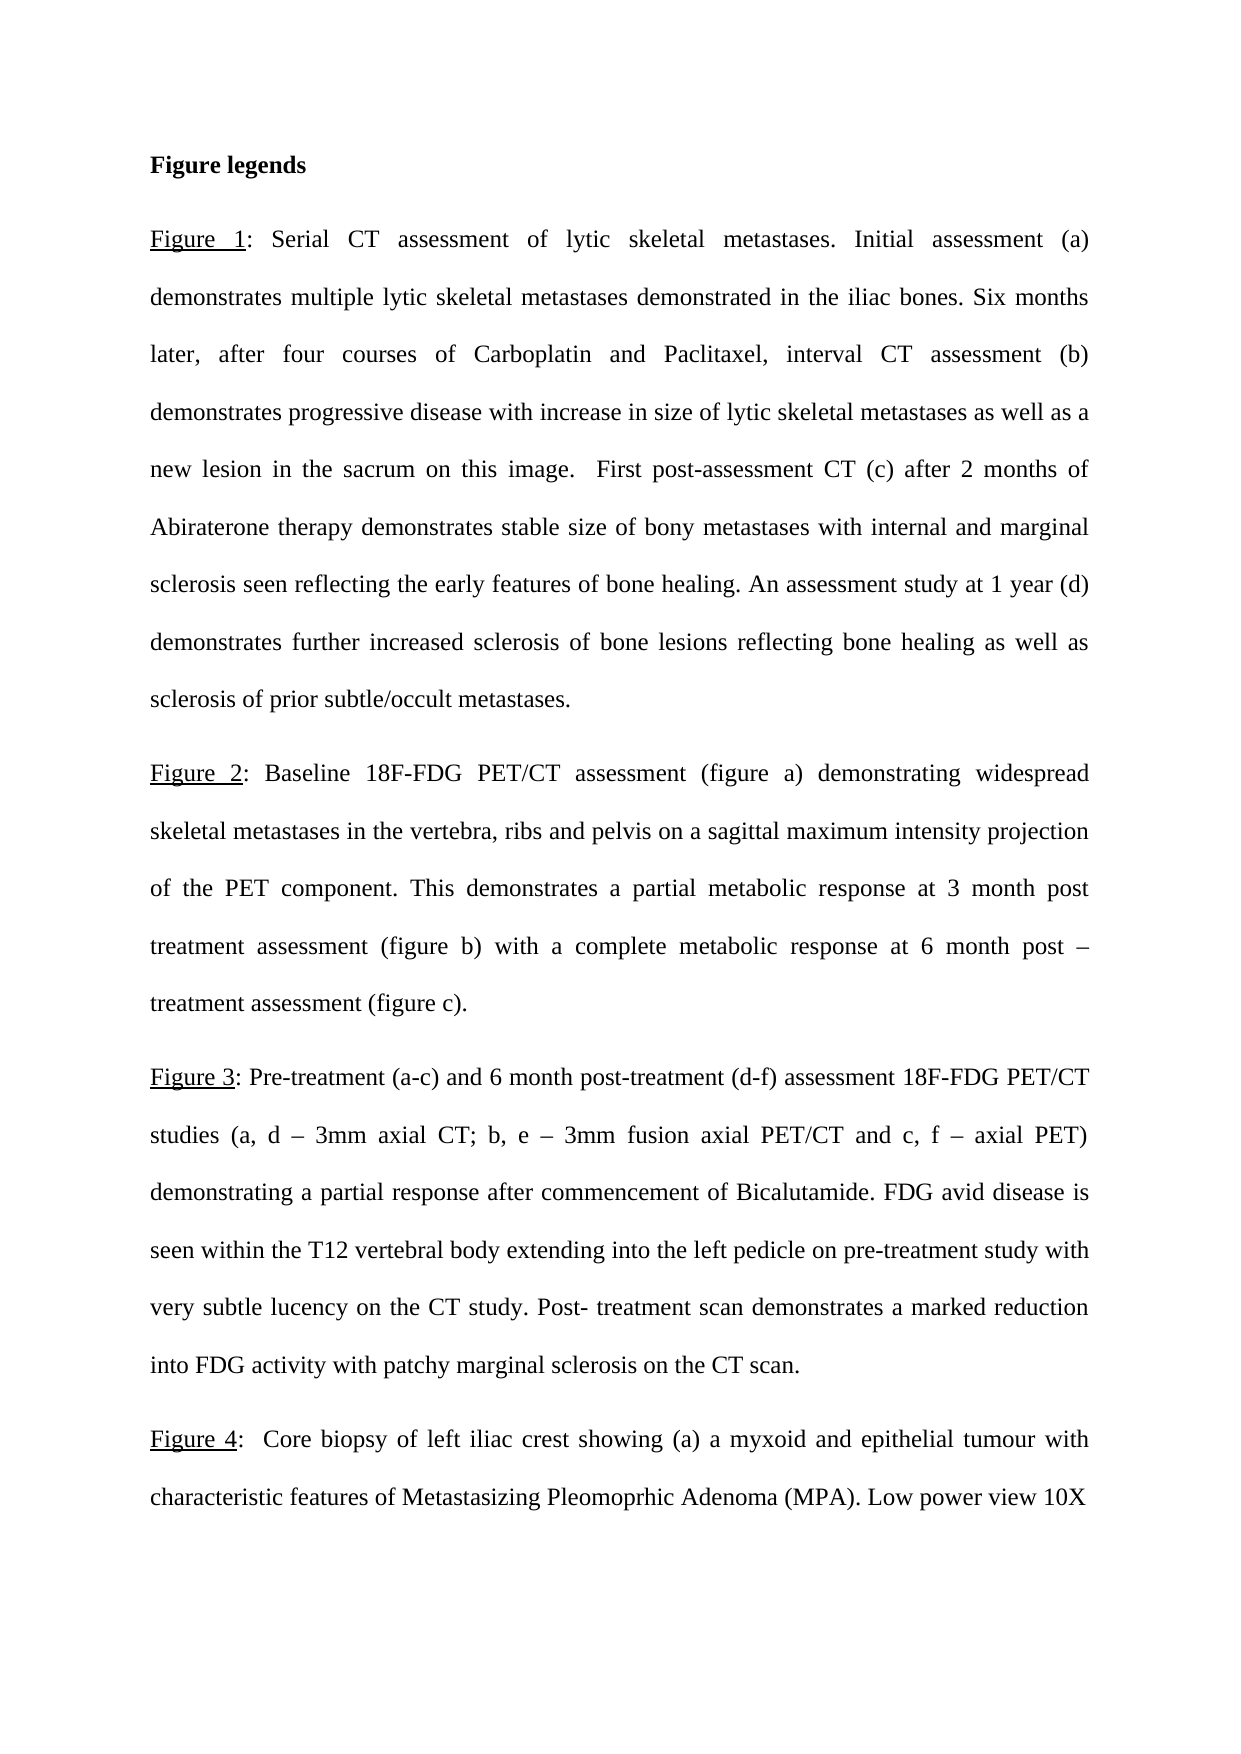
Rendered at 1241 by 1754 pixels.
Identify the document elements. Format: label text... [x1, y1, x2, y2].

text Figure 2: Baseline 18F-FDG PET/CT assessment (figure a) demonstrating widespread skeletal metastases in the vertebra, ribs and pelvis on a sagittal maximum intensity projection of the PET component. This demonstrates a partial metabolic response at 3 month post treatment assessment (figure b) with a complete metabolic response at 6 month post –treatment assessment (figure c). [150, 758, 1090, 1017]
text Figure 3: Pre-treatment (a-c) and 6 month post-treatment (d-f) assessment 18F-FDG PET/CT studies (a, d – 3mm axial CT; b, e – 3mm fusion axial PET/CT and c, f – axial PET) demonstrating a partial response after commencement of Bicalutamide. FDG avid disease is seen within the T12 vertebral body extending into the left pedicle on pre-treatment study with very subtle lucency on the CT study. Post- treatment scan demonstrates a marked reduction into FDG activity with patchy marginal sclerosis on the CT scan. [150, 1062, 1090, 1379]
text Figure legends [150, 150, 1090, 179]
text Figure 1: Serial CT assessment of lytic skeletal metastases. Initial assessment (a) demonstrates multiple lytic skeletal metastases demonstrated in the iliac bones. Six months later, after four courses of Carboplatin and Paclitaxel, interval CT assessment (b) demonstrates progressive disease with increase in size of lytic skeletal metastases as well as a new lesion in the sacrum on this image. First post-assessment CT (c) after 2 months of Abiraterone therapy demonstrates stable size of bony metastases with internal and marginal sclerosis seen reflecting the early features of bone healing. An assessment study at 1 year (d) demonstrates further increased sclerosis of bone lesions reflecting bone healing as well as sclerosis of prior subtle/occult metastases. [150, 224, 1090, 713]
text Figure 4: Core biopsy of left iliac crest showing (a) a myxoid and epithelial tumour with characteristic features of Metastasizing Pleomoprhic Adenoma (MPA). Low power view 10X [150, 1424, 1090, 1510]
